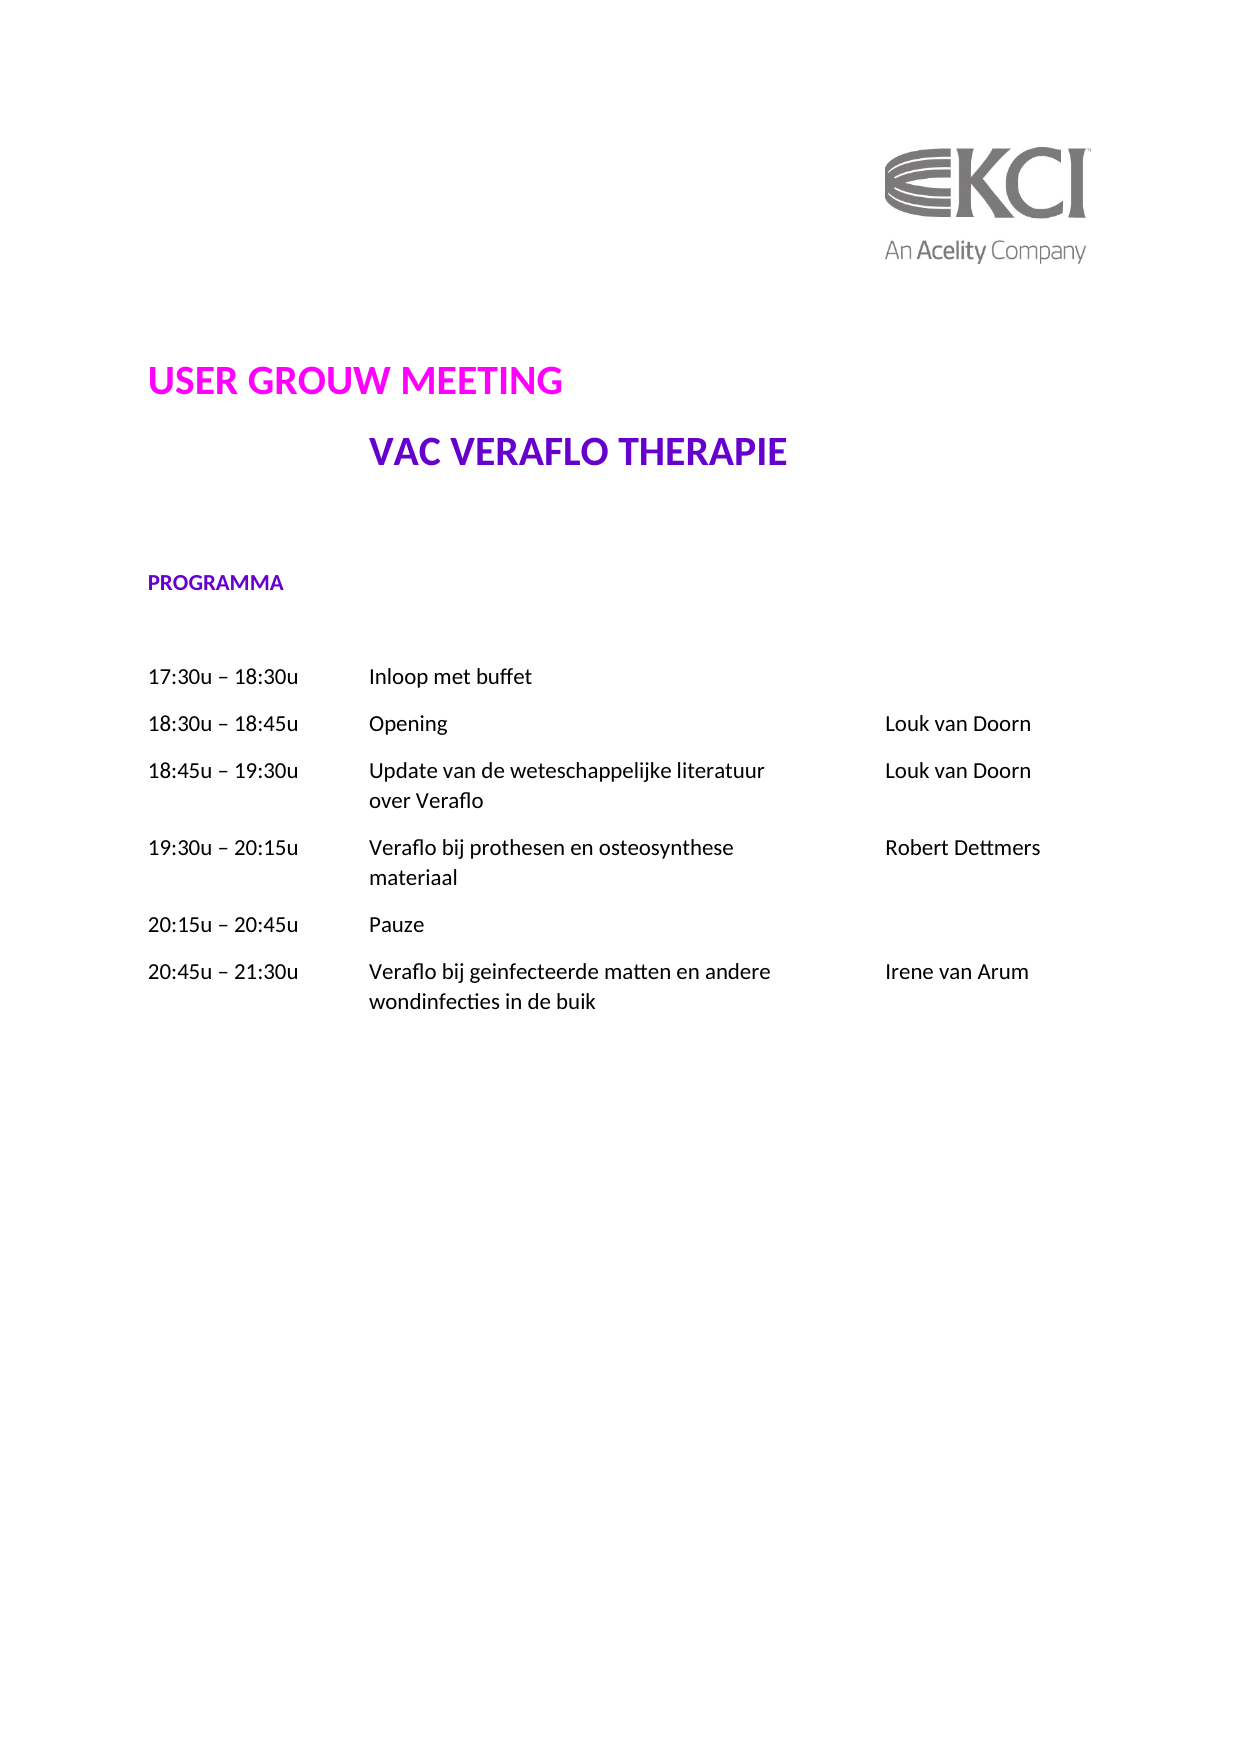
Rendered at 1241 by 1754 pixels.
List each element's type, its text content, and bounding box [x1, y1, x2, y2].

text 18:30u – 18:45u Opening Louk van Doorn [148, 709, 1093, 737]
text 20:45u – 21:30u Veraflo bij geinfecteerde matten en andere Irene van Arum wondinfecties in de buik [148, 957, 1093, 1015]
text 19:30u – 20:15u Veraflo bij prothesen en osteosynthese Robert Dettmers materiaal [148, 833, 1093, 891]
text 18:45u – 19:30u Update van de weteschappelijke literatuur Louk van Doorn over Veraflo [148, 756, 1093, 814]
text PROGRAMMA [148, 568, 1093, 596]
picture [885, 147, 1092, 264]
text 17:30u – 18:30u Inloop met buffet [148, 662, 1093, 690]
text VAC VERAFLO THERAPIE [369, 425, 1093, 476]
text 20:15u – 20:45u Pauze [148, 910, 1093, 938]
text USER GROUW MEETING [148, 354, 1093, 404]
